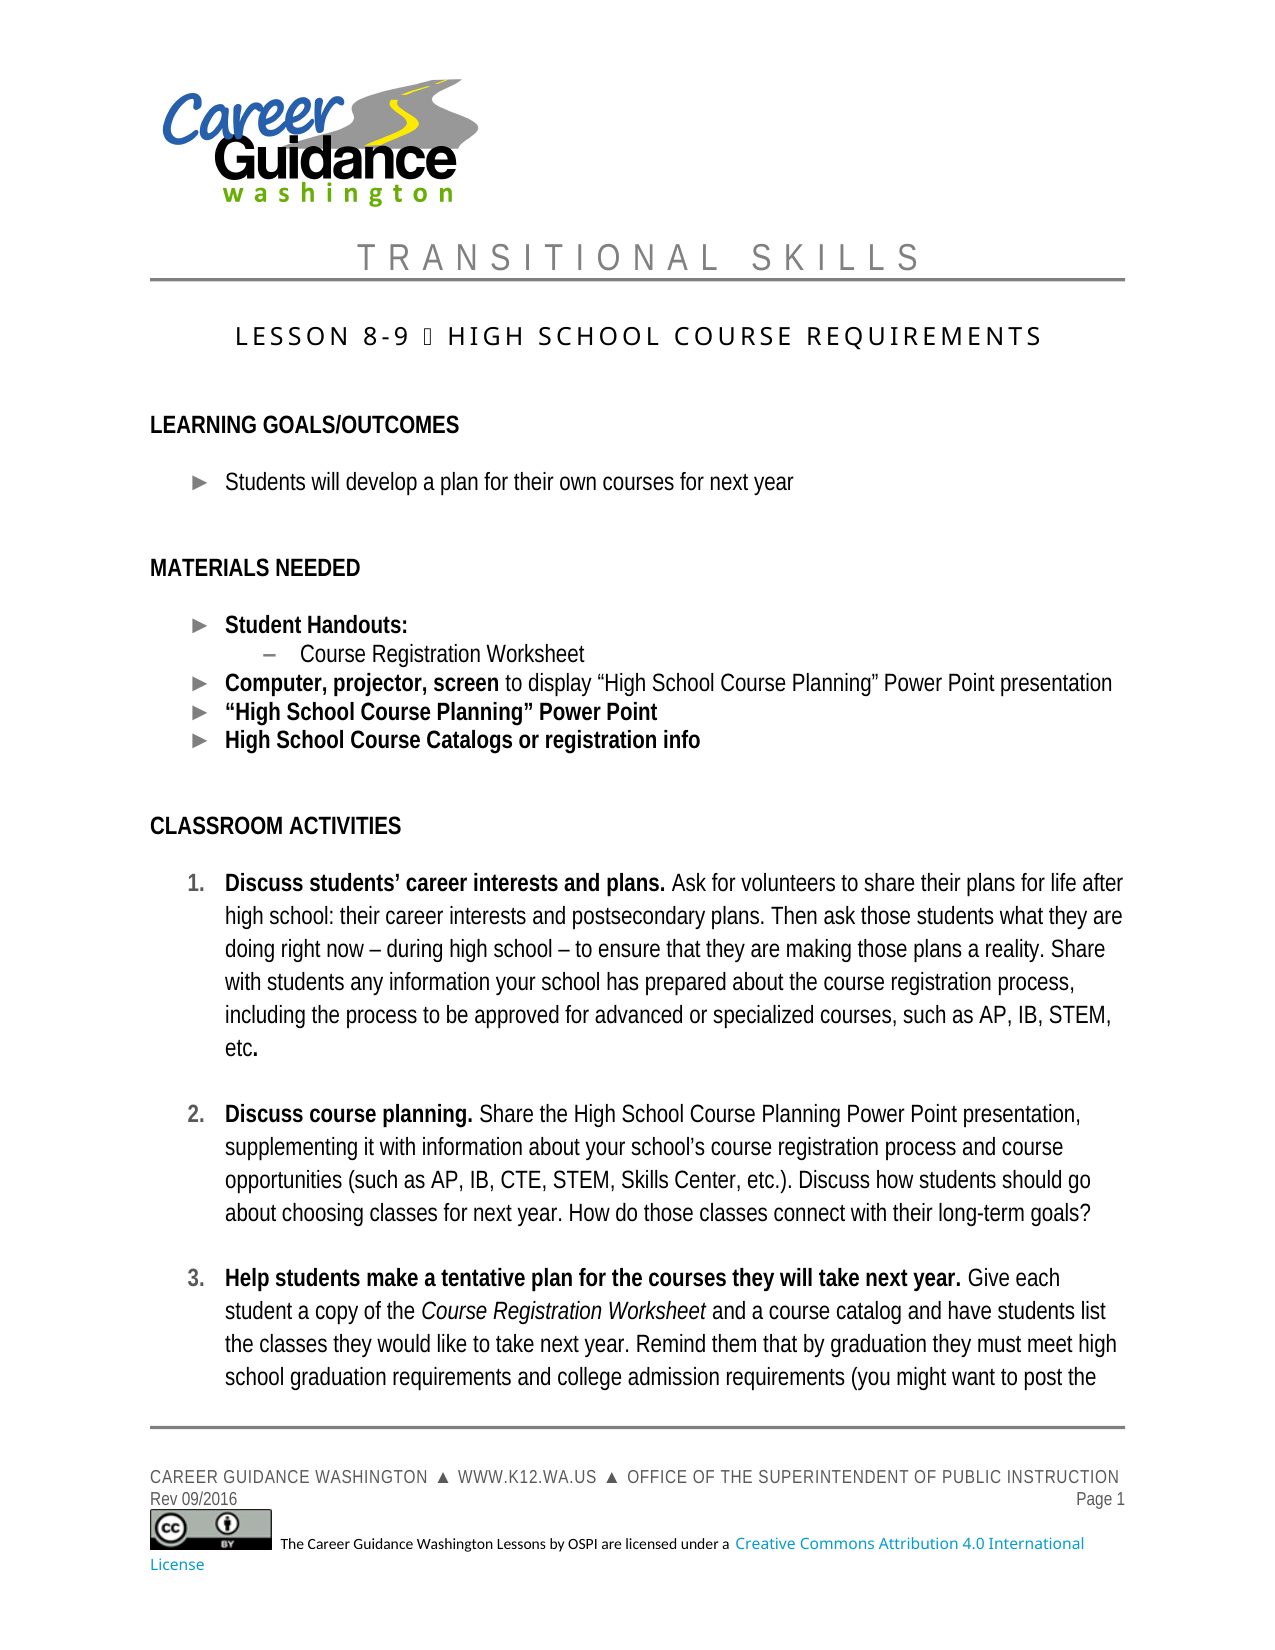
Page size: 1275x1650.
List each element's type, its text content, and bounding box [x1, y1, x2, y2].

list Computer, projector, screen to display “High School Course Planning” Power Point presentation [187, 668, 1125, 697]
text LEARNING GOALS/OUTCOMES [150, 410, 1125, 439]
picture [150, 1509, 272, 1550]
list Course Registration Worksheet [262, 639, 1125, 668]
picture [858, 1540, 863, 1549]
picture [929, 1539, 934, 1549]
picture [150, 75, 494, 209]
list Students will develop a plan for their own courses for next year [187, 467, 1125, 496]
list Discuss course planning. Share the High School Course Planning Power Point presentation, supplementing it with information about your school’s course registration process and course opportunities (such as AP, IB, CTE, STEM, Skills Center, etc.). Discuss how students should go about choosing classes for next year. How do those classes connect with their long-term goals? [187, 1099, 1125, 1226]
picture [888, 1539, 893, 1549]
list Student Handouts: [187, 611, 1125, 639]
text TRANSITIONAL SKILLS [150, 235, 1125, 278]
list Discuss students’ career interests and plans. Ask for volunteers to share their plans for life after high school: their career interests and postsecondary plans. Then ask those students what they are doing right now – during high school – to ensure that they are making those plans a reality. Share with students any information your school has prepared about the course registration process, including the process to be approved for advanced or specialized courses, such as AP, IB, STEM, etc. [187, 868, 1125, 1062]
list “High School Course Planning” Power Point [187, 697, 1125, 725]
text CLASSROOM ACTIVITIES [150, 811, 1125, 840]
text MATERIALS NEEDED [150, 553, 1125, 582]
list High School Course Catalogs or registration info [187, 725, 1125, 754]
text LESSON 8-9 HIGH SCHOOL COURSE REQUIREMENTS [150, 319, 1125, 353]
